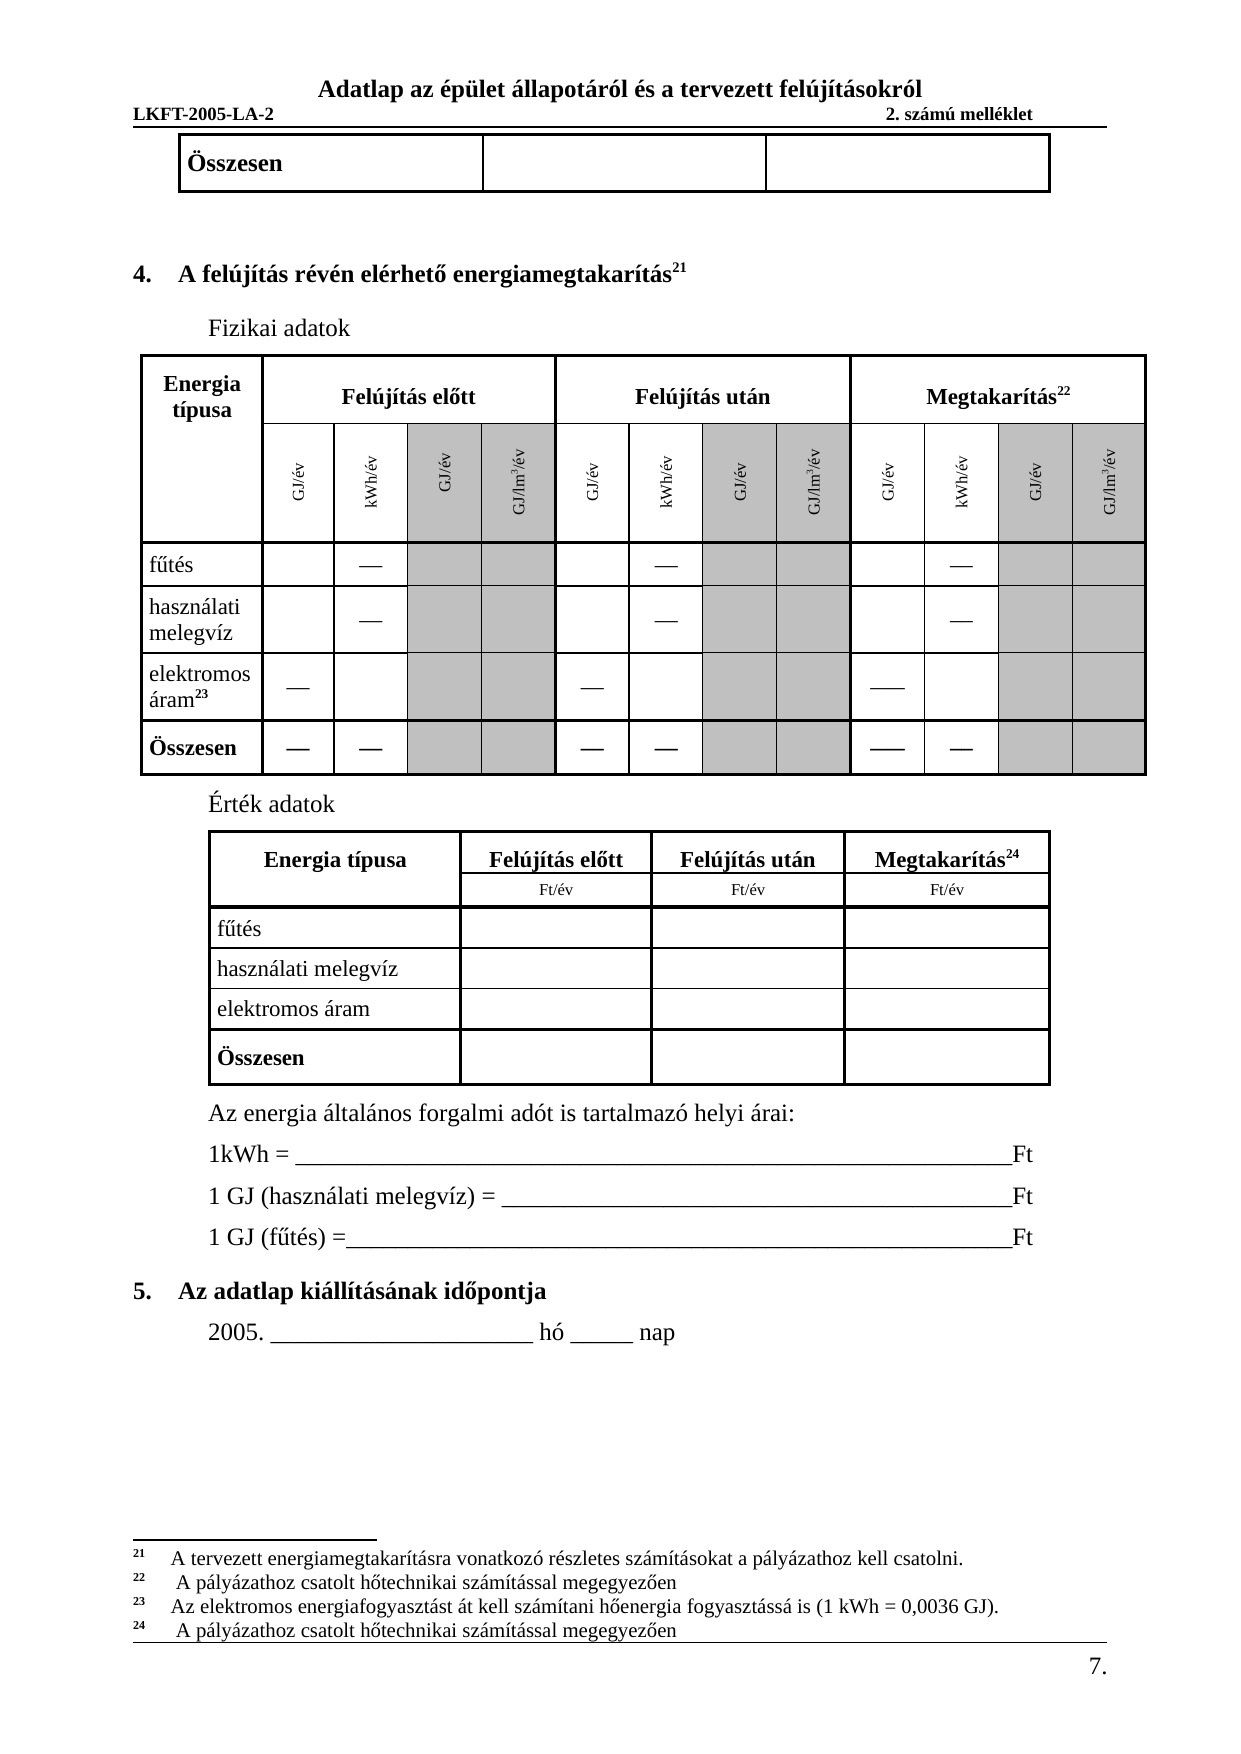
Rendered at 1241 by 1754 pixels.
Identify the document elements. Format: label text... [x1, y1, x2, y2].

table_cell [1073, 653, 1144, 719]
table_cell kWh/év [630, 424, 702, 541]
table_cell [335, 654, 407, 719]
table_cell [653, 909, 843, 947]
table_cell [462, 949, 650, 988]
table_cell [1073, 722, 1144, 773]
table_header Felújítás után [653, 833, 843, 872]
table_cell [846, 989, 1048, 1028]
table_cell [264, 587, 333, 652]
table_header Energia típusa [211, 833, 459, 872]
table_cell ––– [852, 654, 924, 719]
table_cell [462, 909, 650, 947]
table_cell elektromos áram [211, 989, 459, 1028]
table_cell [630, 654, 702, 719]
table_cell [777, 653, 849, 719]
table_cell [653, 989, 843, 1028]
table_cell [703, 653, 776, 719]
table_cell GJ/lm3/év [482, 424, 554, 541]
table_cell GJ/lm3/év [1073, 424, 1144, 541]
table_cell használati melegvíz [211, 949, 459, 988]
table_cell –– [557, 654, 628, 719]
table_cell [777, 722, 849, 773]
table_cell Összesen [181, 136, 482, 190]
table_cell Ft/év [653, 874, 843, 905]
table_cell GJ/év [557, 424, 628, 541]
table_cell –– [335, 722, 407, 773]
table_header Felújítás előtt [462, 833, 650, 872]
table_cell –– [630, 544, 702, 585]
table_cell [408, 722, 481, 773]
table_cell [482, 544, 554, 585]
table_cell elektromos áram [143, 654, 261, 719]
table_header Felújítás előtt [264, 357, 554, 422]
text 1kWh = Ft [208, 1139, 1107, 1168]
table_cell [462, 1031, 650, 1083]
table_cell –– [335, 587, 407, 652]
table_cell Összesen [211, 1031, 459, 1083]
table_cell [999, 544, 1072, 585]
table_cell [557, 544, 628, 585]
table_cell [482, 722, 554, 773]
table_cell Ft/év [462, 874, 650, 905]
table_cell [777, 586, 849, 652]
table_cell [703, 544, 776, 585]
text 4. A felújítás révén elérhető energiamegtakarítás [133, 259, 1107, 288]
table_cell [264, 544, 333, 585]
table_cell GJ/év [264, 424, 333, 541]
table_cell kWh/év [925, 424, 998, 541]
table_cell [408, 544, 481, 585]
table_cell [925, 654, 998, 719]
table_cell [484, 136, 765, 190]
table_cell [999, 586, 1072, 652]
table_cell –– [557, 722, 628, 773]
table_cell [777, 544, 849, 585]
table_header Energia típusa [143, 357, 261, 422]
table_cell [1073, 586, 1144, 652]
text 1 GJ (használati melegvíz) = Ft [208, 1181, 1107, 1209]
table_cell [462, 989, 650, 1028]
text 2005. _____________________ hó _____ nap [208, 1317, 1107, 1346]
table_cell [408, 653, 481, 719]
table_header Felújítás után [557, 357, 849, 422]
table_header Megtakarítás [846, 833, 1048, 872]
table_cell [999, 722, 1072, 773]
table_cell GJ/év [703, 424, 776, 541]
table_cell fűtés [143, 544, 261, 585]
table_cell [846, 1031, 1048, 1083]
table_cell [482, 586, 554, 652]
table_cell [653, 1031, 843, 1083]
table_cell Ft/év [846, 874, 1048, 905]
table_cell –– [925, 722, 998, 773]
table_cell [852, 544, 924, 585]
table_cell [846, 909, 1048, 947]
table_cell [1073, 544, 1144, 585]
table_cell [852, 587, 924, 652]
table_cell [999, 653, 1072, 719]
table_cell Összesen [143, 722, 261, 773]
text 5. Az adatlap kiállításának időpontja [133, 1276, 1107, 1304]
table_cell –– [630, 587, 702, 652]
table_cell [482, 653, 554, 719]
table_cell –– [925, 587, 998, 652]
table_cell GJ/év [852, 424, 924, 541]
table_cell [767, 136, 1048, 190]
table_cell GJ/év [999, 424, 1072, 541]
text Az energia általános forgalmi adót is tartalmazó helyi árai: [208, 1098, 1107, 1127]
table_cell –– [925, 544, 998, 585]
table_cell [557, 587, 628, 652]
table_cell [408, 586, 481, 652]
table_cell ––– [852, 722, 924, 773]
table_cell –– [264, 722, 333, 773]
table_header Megtakarítás [852, 357, 1144, 422]
table_cell [703, 722, 776, 773]
table_cell [143, 423, 261, 541]
table_cell kWh/év [335, 424, 407, 541]
table_cell GJ/lm3/év [777, 424, 849, 541]
text Fizikai adatok [208, 313, 1107, 342]
text Érték adatok [208, 789, 1107, 818]
table_cell fűtés [211, 909, 459, 947]
table_cell –– [335, 544, 407, 585]
table_cell GJ/év [408, 424, 481, 541]
table_cell [211, 872, 459, 905]
table_cell –– [264, 654, 333, 719]
table_cell –– [630, 722, 702, 773]
table_cell használati melegvíz [143, 587, 261, 652]
table_cell [653, 949, 843, 988]
table_cell [846, 949, 1048, 988]
text 1 GJ (fűtés) = Ft [208, 1222, 1107, 1251]
table_cell [703, 586, 776, 652]
